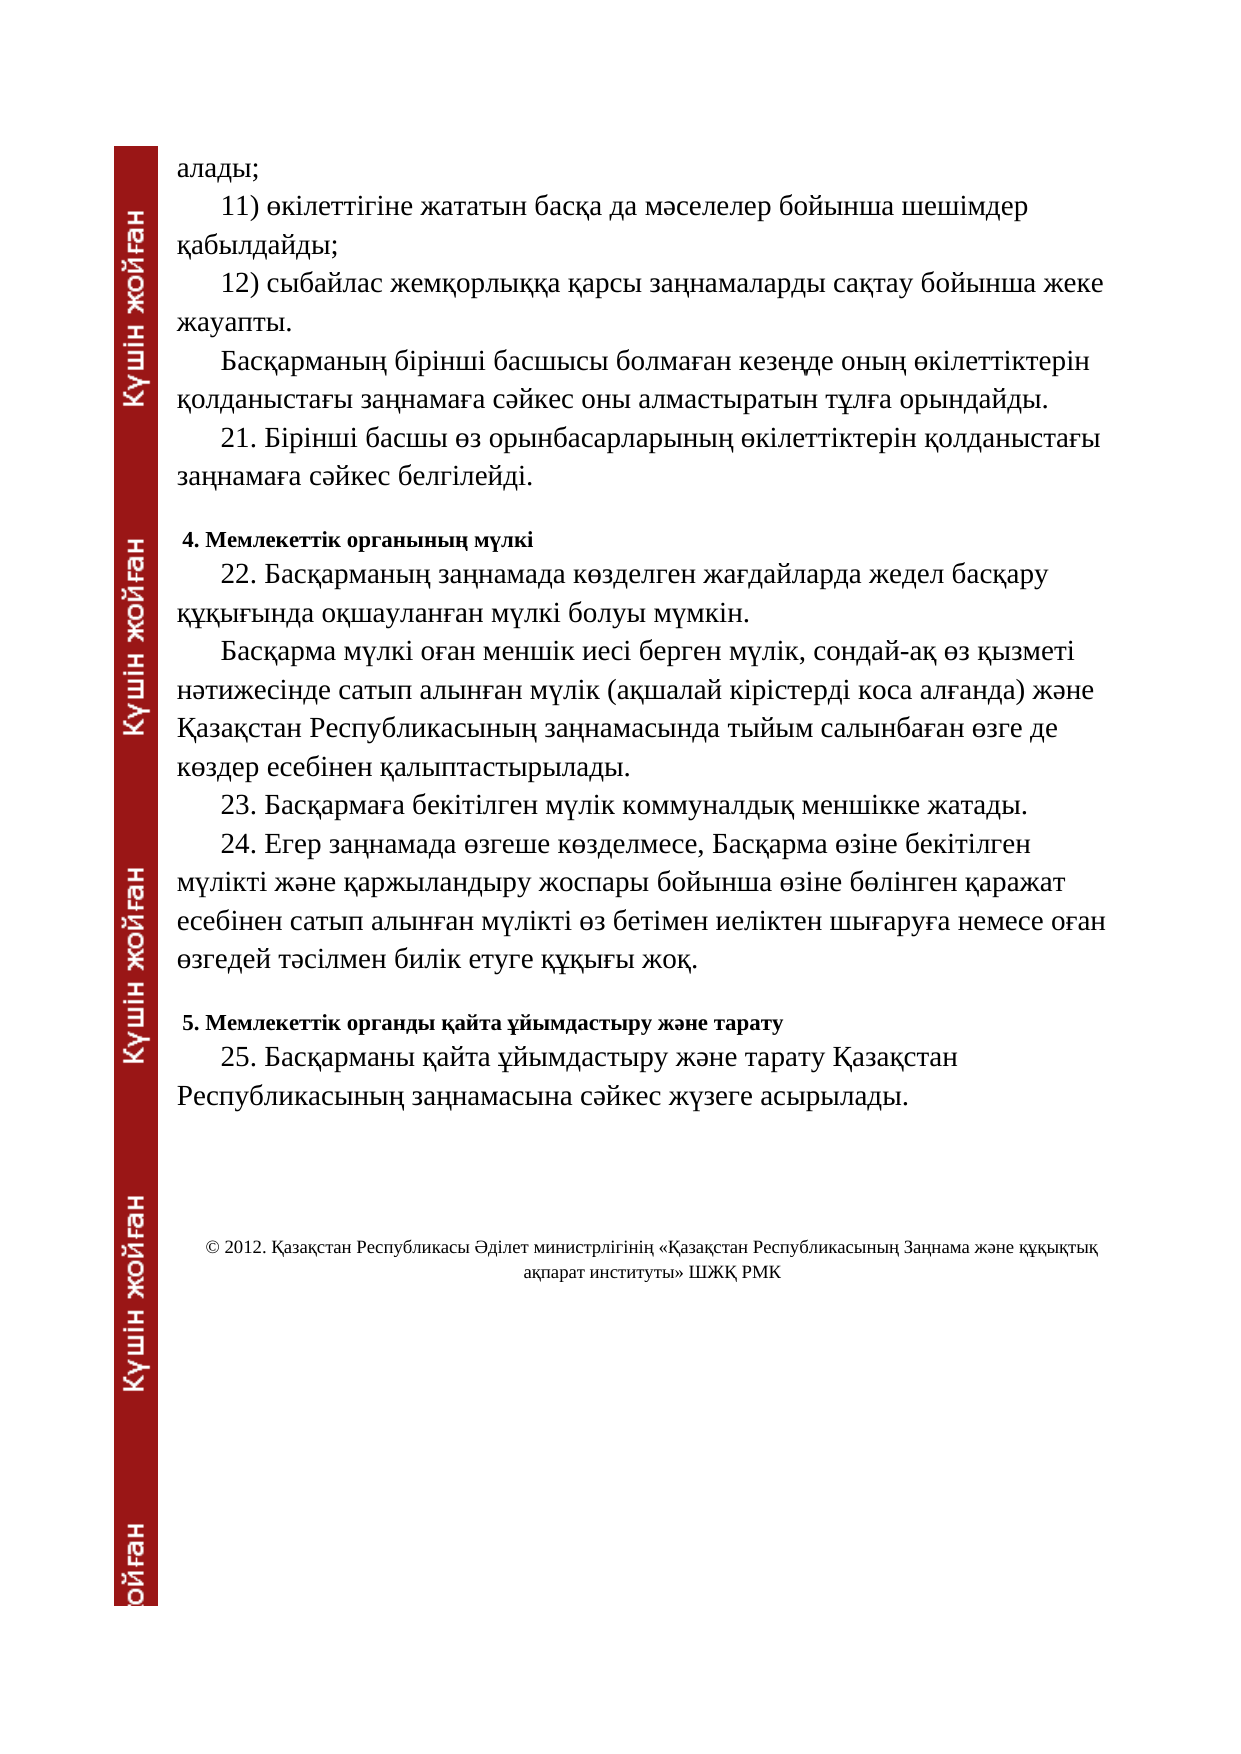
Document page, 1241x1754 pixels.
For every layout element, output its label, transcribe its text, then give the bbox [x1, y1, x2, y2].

picture [114, 552, 158, 556]
picture [114, 146, 158, 150]
picture [114, 522, 158, 526]
text © 2012. Қазақстан Республикасы Әділет министрлігінің «Қазақстан Республикасының Заңнама және құқықтық ақпарат институты» ШЖҚ РМК [112, 1236, 1128, 1282]
text 22. Басқарманың заңнамада көзделген жағдайларда жедел басқару құқығында оқшауланған мүлкі болуы мүмкін. Басқарма мүлкі оған меншік иесі берген мүлік, сондай-ақ өз қызметі нәтижесінде сатып алынған мүлік (ақшалай кірістерді коса алғанда) және Қазақстан Республикасының заңнамасында тыйым салынбаған өзге де көздер есебінен қалыптастырылады. 23. Басқармаға бекітілген мүлік коммуналдық меншікке жатады. 24. Егер заңнамада өзгеше көзделмесе, Басқарма өзіне бекітілген мүлікті және қаржыландыру жоспары бойынша өзіне бөлінген қаражат есебінен сатып алынған мүлікті өз бетімен иеліктен шығаруға немесе оған өзгедей тәсілмен билік етуге құқығы жоқ. [112, 556, 1128, 1005]
picture [114, 1005, 158, 1009]
picture [114, 1142, 158, 1236]
text 5. Мемлекеттік органды қайта ұйымдастыру және тарату [112, 1009, 1128, 1036]
picture [114, 1282, 158, 1606]
text 4. Мемлекеттік органының мүлкі [112, 526, 1128, 552]
text 25. Басқарманы қайта ұйымдастыру және тарату Қазақстан Республикасының заңнамасына сәйкес жүзеге асырылады. [112, 1039, 1128, 1142]
